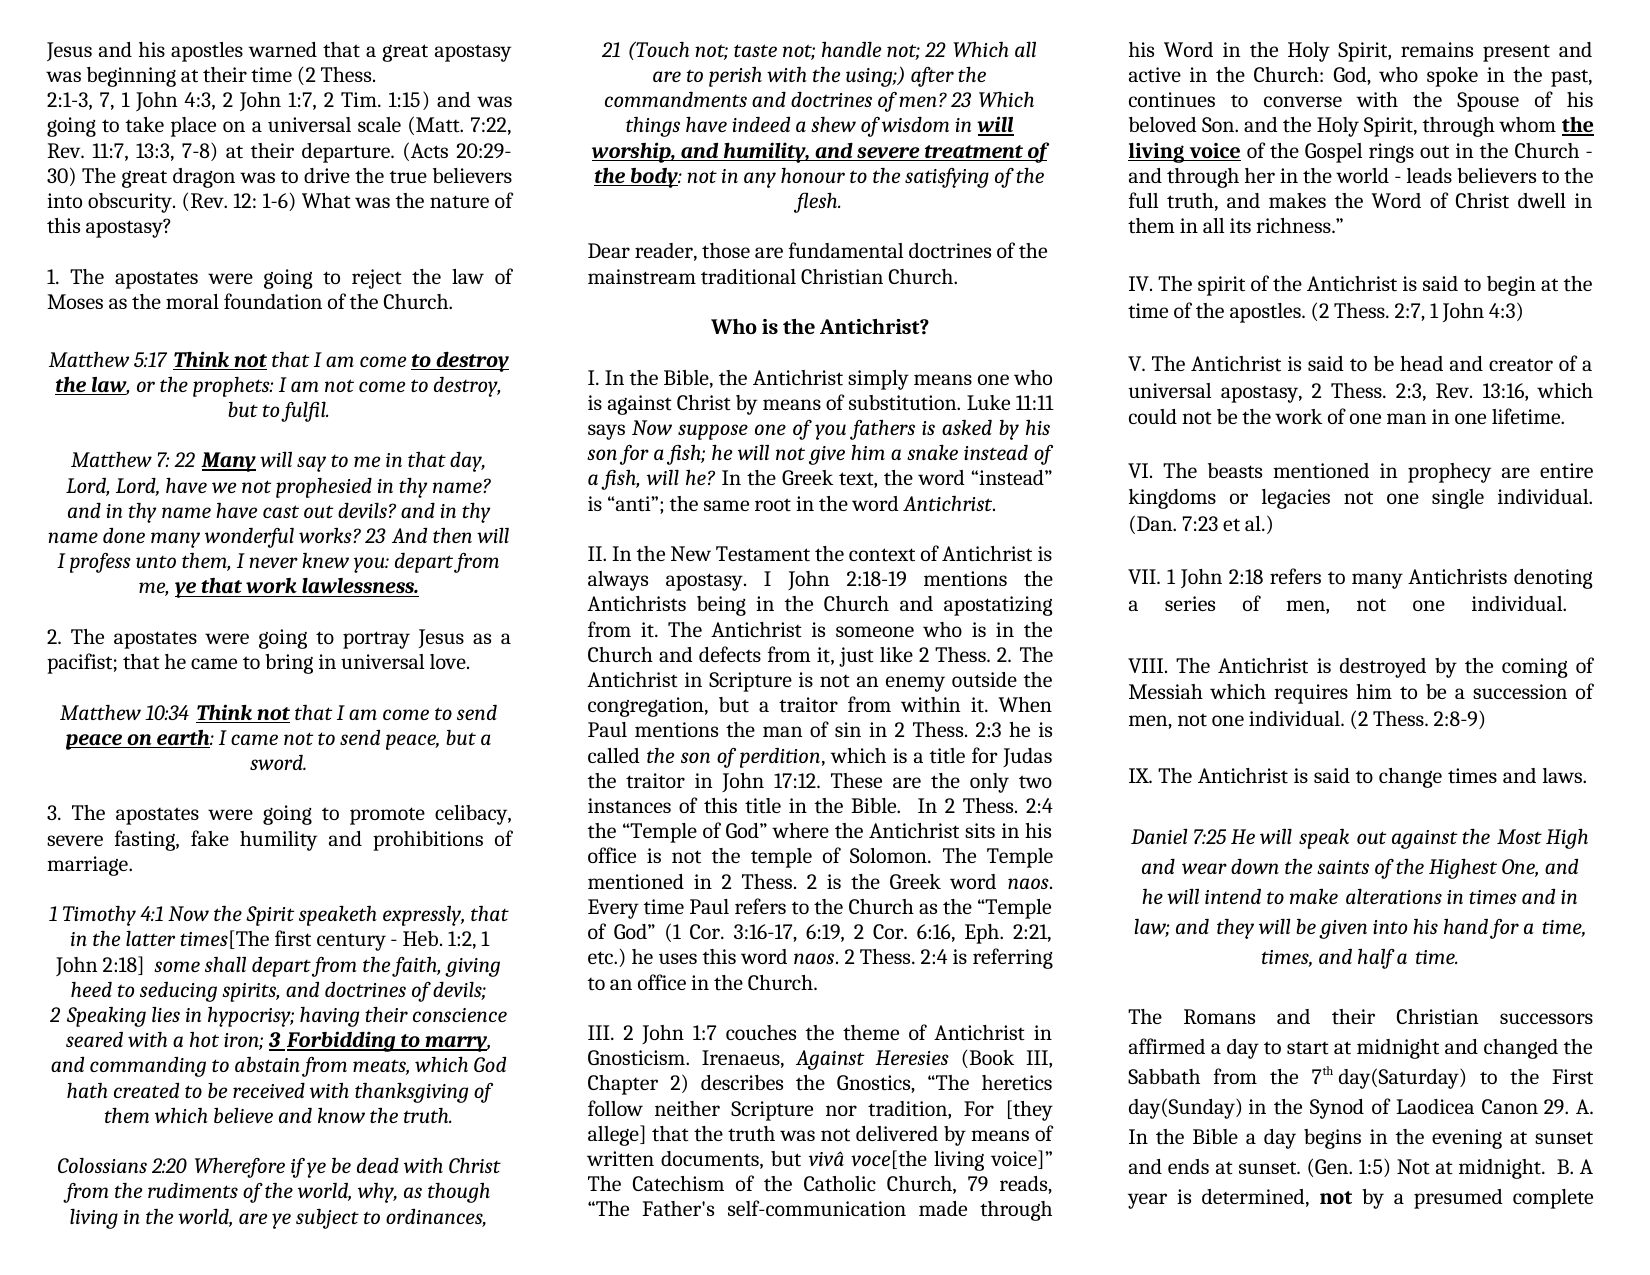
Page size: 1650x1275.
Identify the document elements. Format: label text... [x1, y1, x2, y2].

text V. The Antichrist is said to be head and creator of a universal apostasy, 2 Thess. 2:3, Rev. 13:16, which could not be the work of one man in one lifetime. [1128, 352, 1594, 430]
text 2. The apostates were going to portray Jesus as a pacifist; that he came to bring in universal love. [47, 625, 512, 675]
text Matthew 7: 22 Many will say to me in that day, Lord, Lord, have we not prophesied in thy name? and in thy name have cast out devils? and in thy name done many wonderful works? 23 And then will I profess unto them, I never knew you: depart from me, ye that work lawlessness. [47, 448, 512, 599]
text 1 Timothy 4:1 Now the Spirit speaketh expressly, that in the latter times[The first century - Heb. 1:2, 1 John 2:18] some shall depart from the faith, giving heed to seducing spirits, and doctrines of devils; 2 Speaking lies in hypocrisy; having their conscience seared with a hot iron; 3 Forbidding to marry, and commanding to abstain from meats, which God hath created to be received with thanksgiving of them which believe and know the truth. [47, 902, 512, 1129]
text III. 2 John 1:7 couches the theme of Antichrist in Gnosticism. Irenaeus, Against Heresies (Book III, Chapter 2) describes the Gnostics, “The heretics follow neither Scripture nor tradition, For [they allege] that the truth was not delivered by means of written documents, but vivâ voce[the living voice]” The Catechism of the Catholic Church, 79 reads, “The Father's self-communication made through his Word in the Holy Spirit, remains present and active in the Church: God, who spoke in the past, continues to converse with the Spouse of his beloved Son. and the Holy Spirit, through whom the living voice of the Gospel rings out in the Church - and through her in the world - leads believers to the full truth, and makes the Word of Christ dwell in them in all its richness.” [1128, 37, 1594, 239]
text Colossians 2:20 Wherefore if ye be dead with Christ from the rudiments of the world, why, as though living in the world, are ye subject to ordinances, 21 (Touch not; taste not; handle not; 22 Which all are to perish with the using;) after the commandments and doctrines of men? 23 Which things have indeed a shew of wisdom in will worship, and humility, and severe treatment of the body: not in any honour to the satisfying of the flesh. [587, 37, 1053, 214]
text III. 2 John 1:7 couches the theme of Antichrist in Gnosticism. Irenaeus, Against Heresies (Book III, Chapter 2) describes the Gnostics, “The heretics follow neither Scripture nor tradition, For [they allege] that the truth was not delivered by means of written documents, but vivâ voce[the living voice]” The Catechism of the Catholic Church, 79 reads, “The Father's self-communication made through his Word in the Holy Spirit, remains present and active in the Church: God, who spoke in the past, continues to converse with the Spouse of his beloved Son. and the Holy Spirit, through whom the living voice of the Gospel rings out in the Church - and through her in the world - leads believers to the full truth, and makes the Word of Christ dwell in them in all its richness.” [587, 1021, 1053, 1222]
text Jesus and his apostles warned that a great apostasy was beginning at their time (2 Thess. [47, 37, 512, 88]
text 3. The apostates were going to promote celibacy, severe fasting, fake humility and prohibitions of marriage. [47, 801, 512, 877]
text Colossians 2:20 Wherefore if ye be dead with Christ from the rudiments of the world, why, as though living in the world, are ye subject to ordinances, 21 (Touch not; taste not; handle not; 22 Which all are to perish with the using;) after the commandments and doctrines of men? 23 Which things have indeed a shew of wisdom in will worship, and humility, and severe treatment of the body: not in any honour to the satisfying of the flesh. [47, 1154, 512, 1230]
text Dear reader, those are fundamental doctrines of the mainstream traditional Christian Church. [587, 239, 1053, 289]
text VII. 1 John 2:18 refers to many Antichrists denoting a series of men, not one individual. [1128, 565, 1594, 651]
text Matthew 5:17 Think not that I am come to destroy the law, or the prophets: I am not come to destroy, but to fulfil. [47, 347, 512, 423]
text IX. The Antichrist is said to change times and laws. [1128, 758, 1594, 820]
text 2:1-3, 7, 1 John 4:3, 2 John 1:7, 2 Tim. 1:15) and was going to take place on a universal scale (Matt. 7:22, Rev. 11:7, 13:3, 7-8) at their departure. (Acts 20:29-30) The great dragon was to drive the true believers into obscurity. (Rev. 12: 1-6) What was the nature of this apostasy? [47, 88, 512, 239]
text Daniel 7:25 He will speak out against the Most High and wear down the saints of the Highest One, and he will intend to make alterations in times and in law; and they will be given into his hand for a time, times, and half a time. [1128, 820, 1594, 970]
text Who is the Antichrist? [587, 289, 1053, 340]
text I. In the Bible, the Antichrist simply means one who is against Christ by means of substitution. Luke 11:11 says Now suppose one of you fathers is asked by his son for a fish; he will not give him a snake instead of a fish, will he? In the Greek text, the word “instead” is “anti”; the same root in the word Antichrist. [587, 365, 1053, 516]
text IV. The spirit of the Antichrist is said to begin at the time of the apostles. (2 Thess. 2:7, 1 John 4:3) [1128, 272, 1594, 324]
text VI. The beasts mentioned in prophecy are entire kingdoms or legacies not one single individual. (Dan. 7:23 et al.) [1128, 458, 1594, 537]
text 1. The apostates were going to reject the law of Moses as the moral foundation of the Church. [47, 264, 512, 315]
text VIII. The Antichrist is destroyed by the coming of Messiah which requires him to be a succession of men, not one individual. (2 Thess. 2:8-9) [1128, 653, 1594, 732]
text II. In the New Testament the context of Antichrist is always apostasy. I John 2:18-19 mentions the Antichrists being in the Church and apostatizing from it. The Antichrist is someone who is in the Church and defects from it, just like 2 Thess. 2. The Antichrist in Scripture is not an enemy outside the congregation, but a traitor from within it. When Paul mentions the man of sin in 2 Thess. 2:3 he is called the son of perdition, which is a title for Judas the traitor in John 17:12. These are the only two instances of this title in the Bible. In 2 Thess. 2:4 the “Temple of God” where the Antichrist sits in his office is not the temple of Solomon. The Temple mentioned in 2 Thess. 2 is the Greek word naos. Every time Paul refers to the Church as the “Temple of God” (1 Cor. 3:16-17, 6:19, 2 Cor. 6:16, Eph. 2:21, etc.) he uses this word naos. 2 Thess. 2:4 is referring to an office in the Church. [587, 542, 1053, 995]
text Matthew 10:34 Think not that I am come to send peace on earth: I came not to send peace, but a sword. [47, 700, 512, 776]
